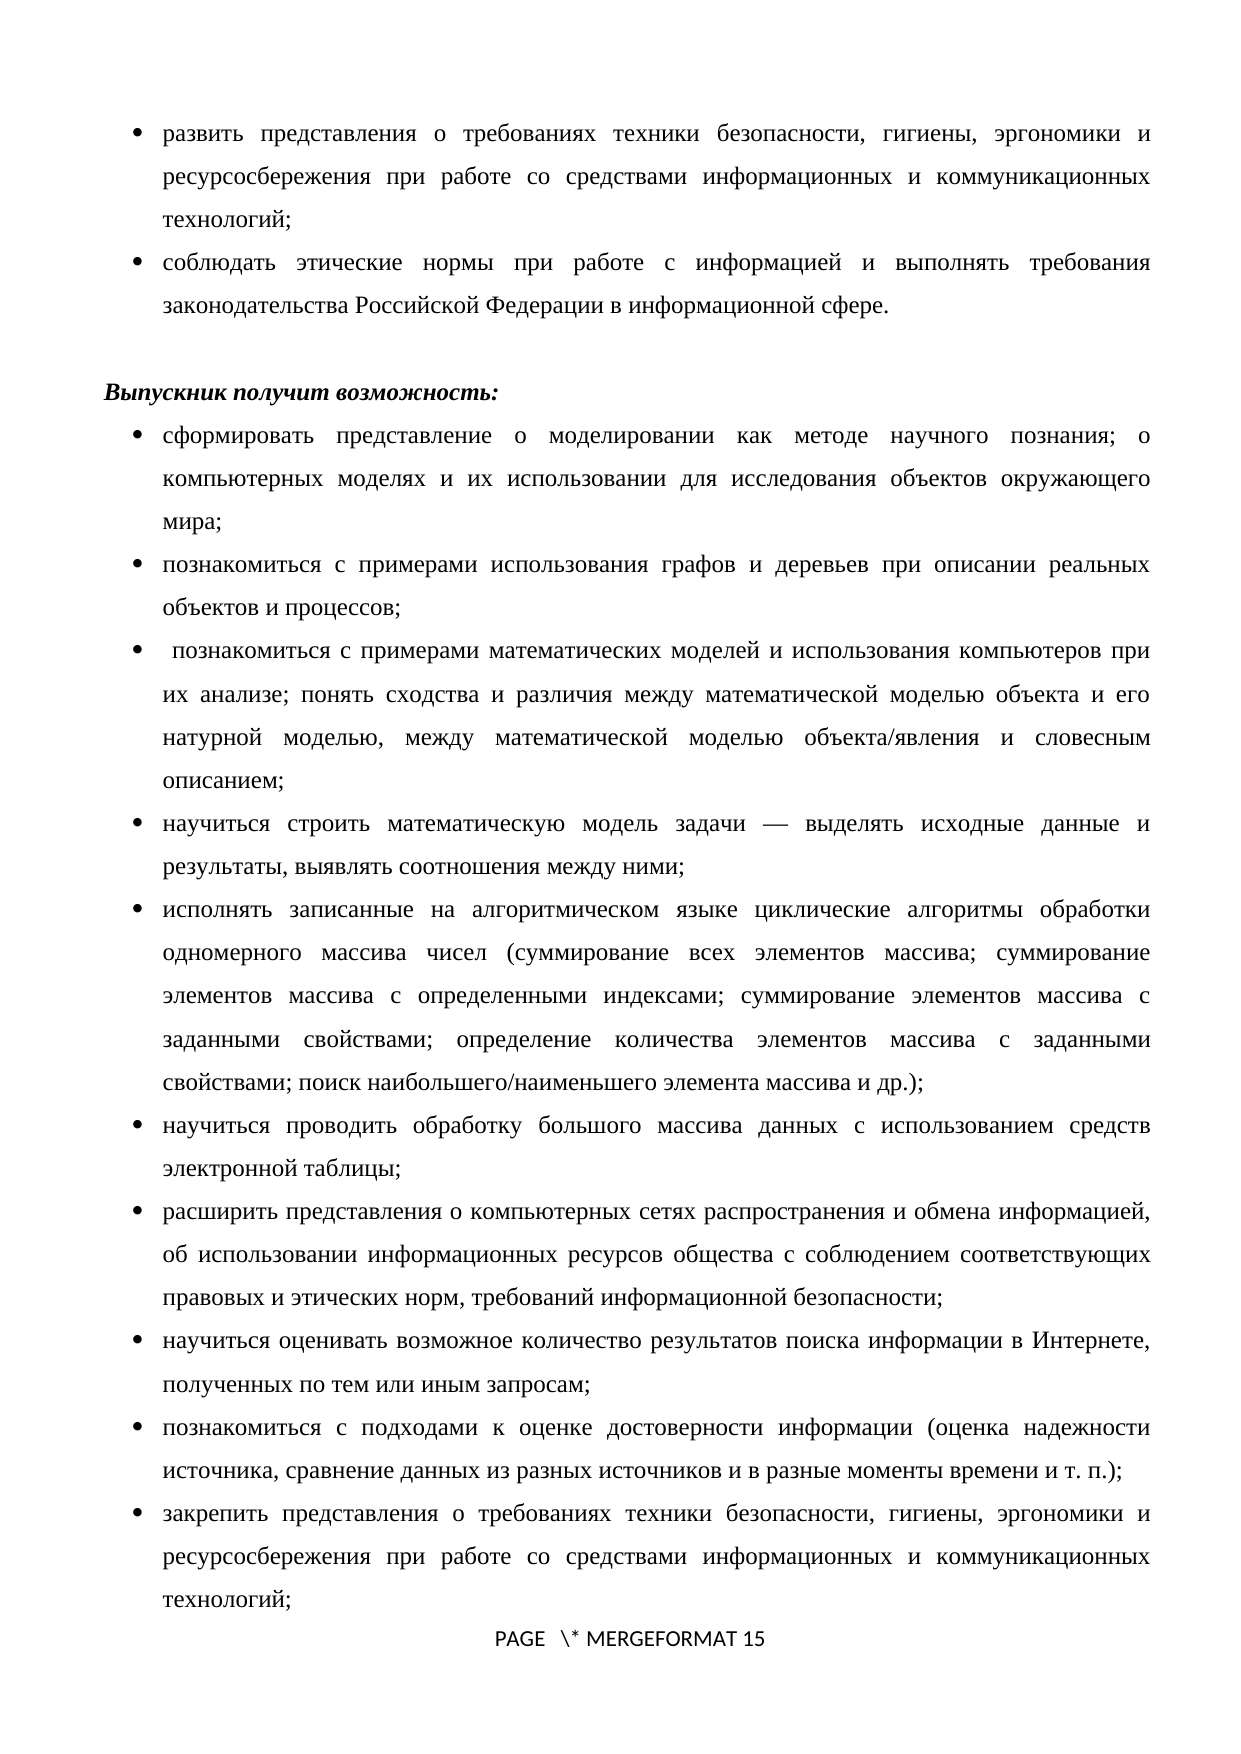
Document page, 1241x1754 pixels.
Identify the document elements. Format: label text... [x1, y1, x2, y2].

list познакомиться с примерами математических моделей и использования компьютеров при их анализе; понять сходства и различия между математической моделью объекта и его натурной моделью, между математической моделью объекта/явления и словесным описанием; [133, 636, 1152, 794]
list научиться оценивать возможное количество результатов поиска информации в Интернете, полученных по тем или иным запросам; [133, 1326, 1152, 1397]
list сформировать представление о моделировании как методе научного познания; о компьютерных моделях и их использовании для исследования объектов окружающего мира; [133, 420, 1152, 535]
list познакомиться с подходами к оценке достоверности информации (оценка надежности источника, сравнение данных из разных источников и в разные моменты времени и т. п.); [133, 1412, 1152, 1484]
list развить представления о требованиях техники безопасности, гигиены, эргономики и ресурсосбережения при работе со средствами информационных и коммуникационных технологий; [133, 118, 1152, 233]
text Выпускник получит возможность: [103, 377, 1152, 406]
list закрепить представления о требованиях техники безопасности, гигиены, эргономики и ресурсосбережения при работе со средствами информационных и коммуникационных технологий; [133, 1498, 1152, 1613]
list научиться строить математическую модель задачи — выделять исходные данные и результаты, выявлять соотношения между ними; [133, 808, 1152, 880]
list соблюдать этические нормы при работе с информацией и выполнять требования законодательства Российской Федерации в информационной сфере. [133, 247, 1152, 319]
list научиться проводить обработку большого массива данных с использованием средств электронной таблицы; [133, 1110, 1152, 1182]
list исполнять записанные на алгоритмическом языке циклические алгоритмы обработки одномерного массива чисел (суммирование всех элементов массива; суммирование элементов массива с определенными индексами; суммирование элементов массива с заданными свойствами; определение количества элементов массива с заданными свойствами; поиск наибольшего/наименьшего элемента массива и др.); [133, 894, 1152, 1096]
list расширить представления о компьютерных сетях распространения и обмена информацией, об использовании информационных ресурсов общества с соблюдением соответствующих правовых и этических норм, требований информационной безопасности; [133, 1196, 1152, 1311]
list познакомиться с примерами использования графов и деревьев при описании реальных объектов и процессов; [133, 549, 1152, 621]
